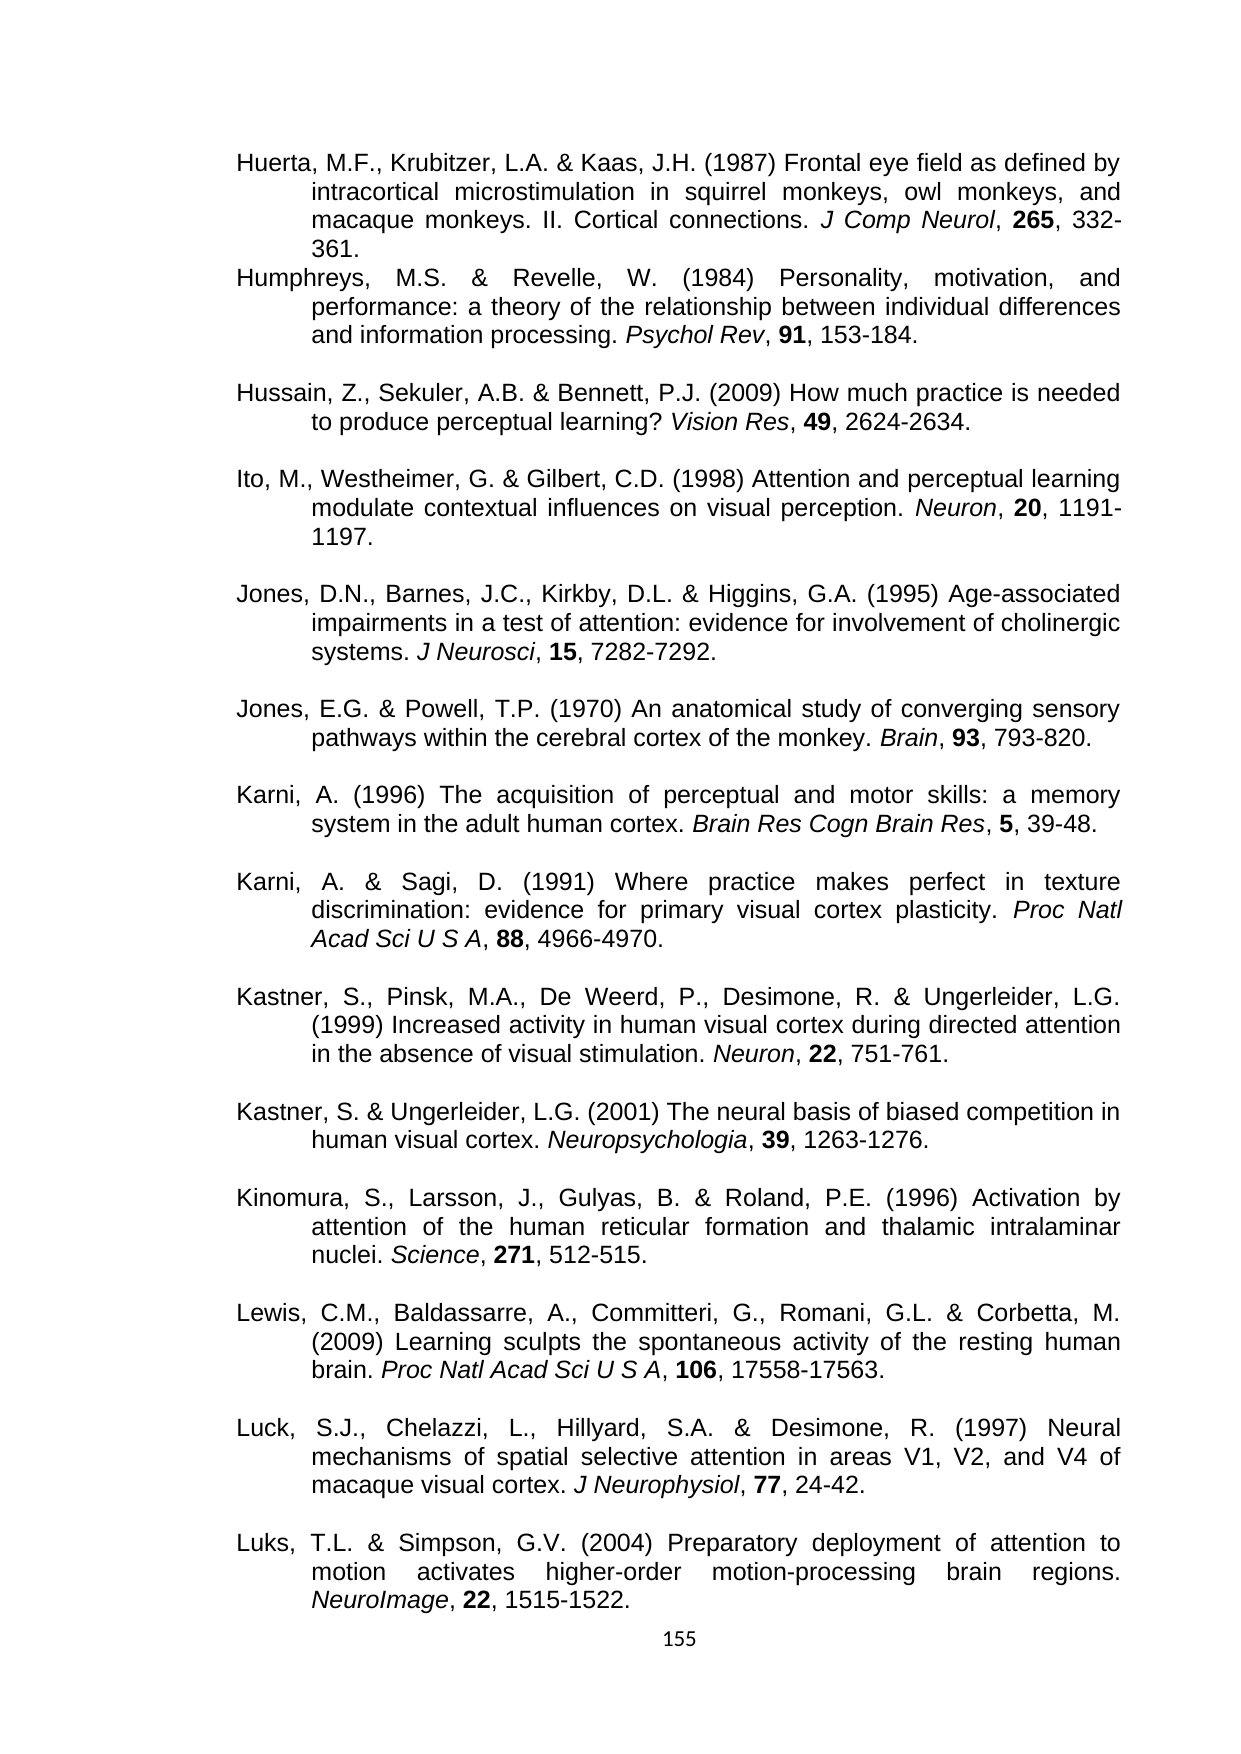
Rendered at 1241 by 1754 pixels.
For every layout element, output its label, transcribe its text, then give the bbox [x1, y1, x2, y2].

text Kastner, S. & Ungerleider, L.G. (2001) The neural basis of biased competition in human visual cortex. Neuropsychologia, 39, 1263-1276. [236, 1096, 1122, 1154]
text Karni, A. (1996) The acquisition of perceptual and motor skills: a memory system in the adult human cortex. Brain Res Cogn Brain Res, 5, 39-48. [236, 780, 1122, 838]
text Hussain, Z., Sekuler, A.B. & Bennett, P.J. (2009) How much practice is needed to produce perceptual learning? Vision Res, 49, 2624-2634. [236, 378, 1122, 435]
text Jones, D.N., Barnes, J.C., Kirkby, D.L. & Higgins, G.A. (1995) Age-associated impairments in a test of attention: evidence for involvement of cholinergic systems. J Neurosci, 15, 7282-7292. [236, 579, 1122, 665]
text Karni, A. & Sagi, D. (1991) Where practice makes perfect in texture discrimination: evidence for primary visual cortex plasticity. Proc Natl Acad Sci U S A, 88, 4966-4970. [236, 866, 1122, 953]
text Ito, M., Westheimer, G. & Gilbert, C.D. (1998) Attention and perceptual learning modulate contextual influences on visual perception. Neuron, 20, 1191-1197. [236, 464, 1122, 550]
text Luck, S.J., Chelazzi, L., Hillyard, S.A. & Desimone, R. (1997) Neural mechanisms of spatial selective attention in areas V1, V2, and V4 of macaque visual cortex. J Neurophysiol, 77, 24-42. [236, 1413, 1122, 1499]
text Lewis, C.M., Baldassarre, A., Committeri, G., Romani, G.L. & Corbetta, M. (2009) Learning sculpts the spontaneous activity of the resting human brain. Proc Natl Acad Sci U S A, 106, 17558-17563. [236, 1298, 1122, 1384]
text Kinomura, S., Larsson, J., Gulyas, B. & Roland, P.E. (1996) Activation by attention of the human reticular formation and thalamic intralaminar nuclei. Science, 271, 512-515. [236, 1183, 1122, 1269]
text Humphreys, M.S. & Revelle, W. (1984) Personality, motivation, and performance: a theory of the relationship between individual differences and information processing. Psychol Rev, 91, 153-184. [236, 263, 1122, 349]
text Luks, T.L. & Simpson, G.V. (2004) Preparatory deployment of attention to motion activates higher-order motion-processing brain regions. NeuroImage, 22, 1515-1522. [236, 1528, 1122, 1614]
text Huerta, M.F., Krubitzer, L.A. & Kaas, J.H. (1987) Frontal eye field as defined by intracortical microstimulation in squirrel monkeys, owl monkeys, and macaque monkeys. II. Cortical connections. J Comp Neurol, 265, 332-361. [236, 148, 1122, 263]
text Kastner, S., Pinsk, M.A., De Weerd, P., Desimone, R. & Ungerleider, L.G. (1999) Increased activity in human visual cortex during directed attention in the absence of visual stimulation. Neuron, 22, 751-761. [236, 981, 1122, 1068]
text Jones, E.G. & Powell, T.P. (1970) An anatomical study of converging sensory pathways within the cerebral cortex of the monkey. Brain, 93, 793-820. [236, 694, 1122, 751]
